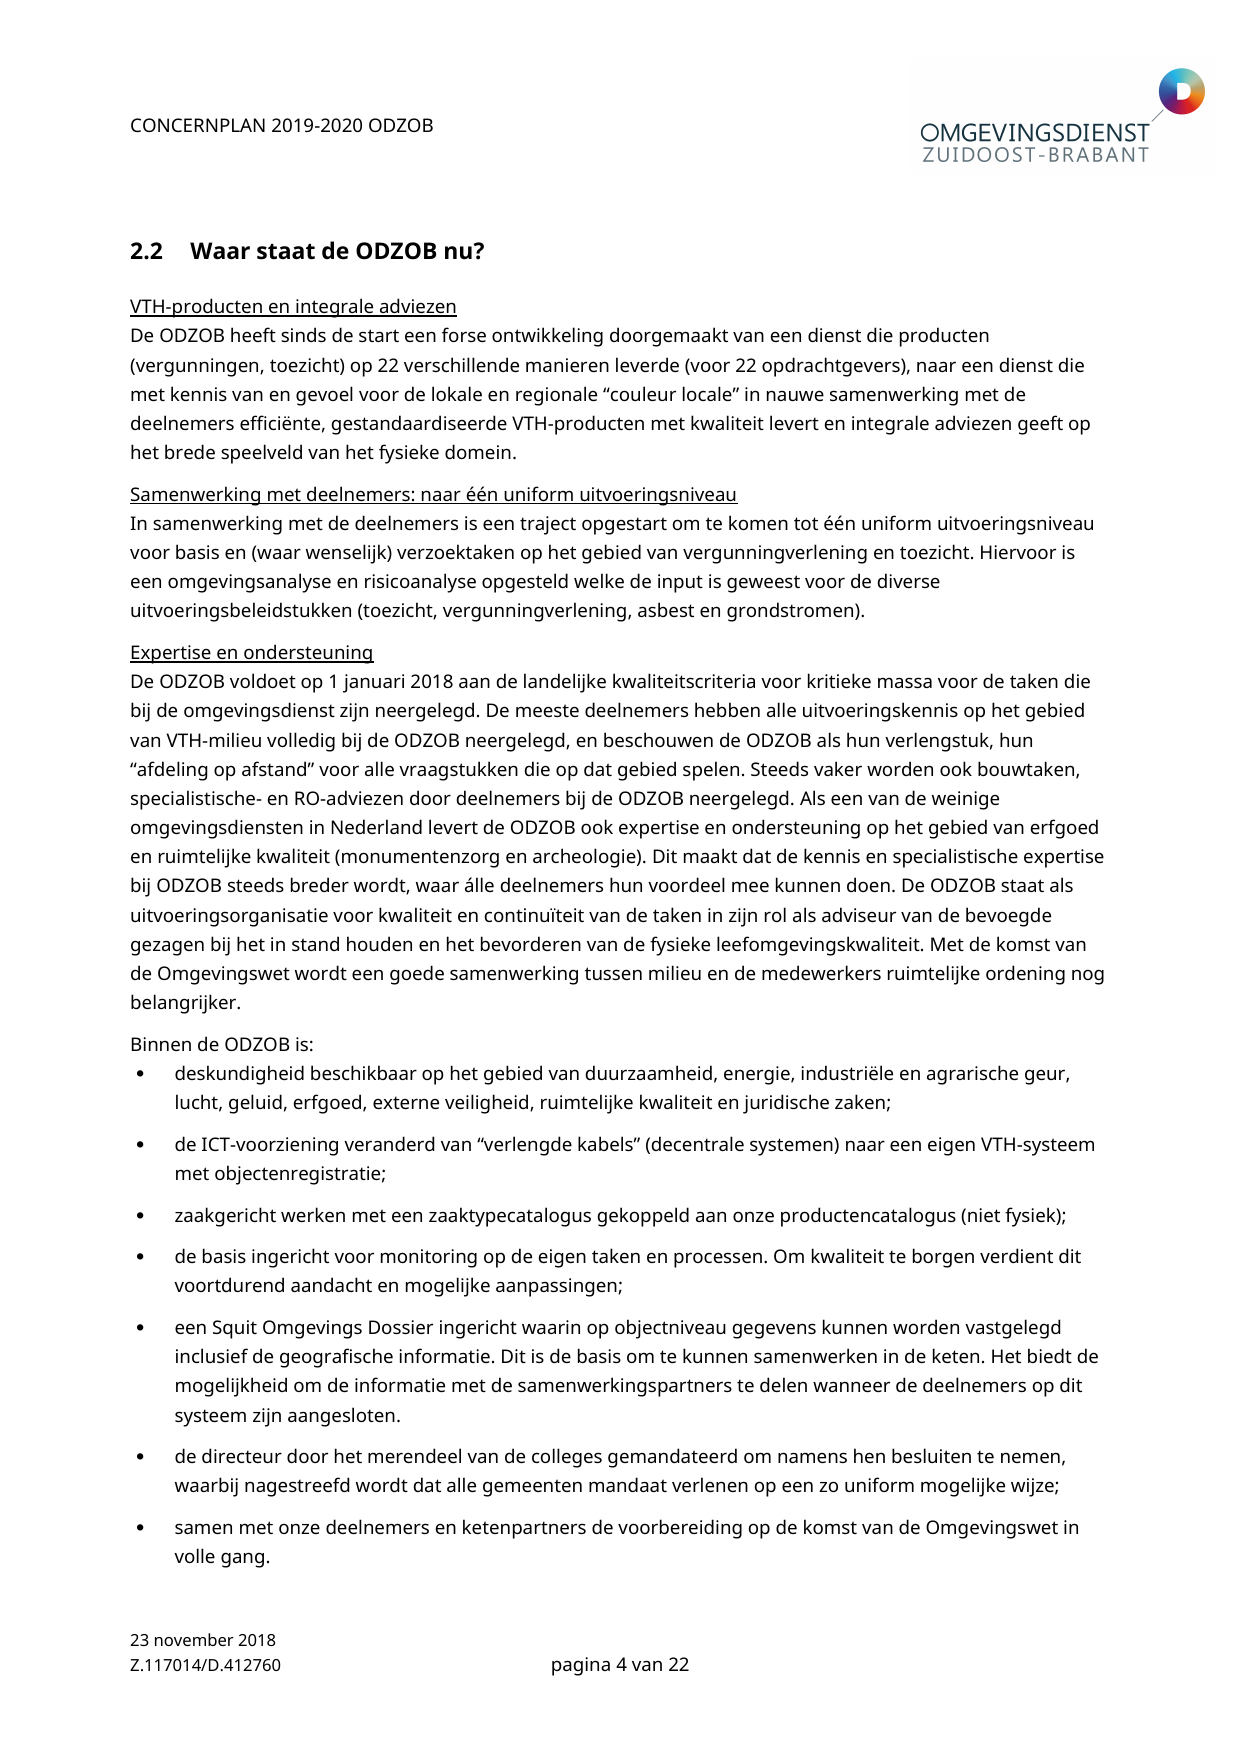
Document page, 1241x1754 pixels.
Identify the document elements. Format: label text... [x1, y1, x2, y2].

picture [909, 57, 1217, 174]
list de basis ingericht voor monitoring op de eigen taken en processen. Om kwaliteit te borgen verdient dit voortdurend aandacht en mogelijke aanpassingen; [137, 1240, 1110, 1299]
text VTH-producten en integrale adviezen De ODZOB heeft sinds de start een forse ontwikkeling doorgemaakt van een dienst die producten (vergunningen, toezicht) op 22 verschillende manieren leverde (voor 22 opdrachtgevers), naar een dienst die met kennis van en gevoel voor de lokale en regionale “couleur locale” in nauwe samenwerking met de deelnemers efficiënte, gestandaardiseerde VTH-producten met kwaliteit levert en integrale adviezen geeft op het brede speelveld van het fysieke domein. [130, 290, 1110, 465]
list zaakgericht werken met een zaaktypecatalogus gekoppeld aan onze productencatalogus (niet fysiek); [137, 1199, 1110, 1228]
list samen met onze deelnemers en ketenpartners de voorbereiding op de komst van de Omgevingswet in volle gang. [137, 1511, 1110, 1569]
list de directeur door het merendeel van de colleges gemandateerd om namens hen besluiten te nemen, waarbij nagestreefd wordt dat alle gemeenten mandaat verlenen op een zo uniform mogelijke wijze; [137, 1440, 1110, 1499]
text Samenwerking met deelnemers: naar één uniform uitvoeringsniveau In samenwerking met de deelnemers is een traject opgestart om te komen tot één uniform uitvoeringsniveau voor basis en (waar wenselijk) verzoektaken op het gebied van vergunningverlening en toezicht. Hiervoor is een omgevingsanalyse en risicoanalyse opgesteld welke de input is geweest voor de diverse uitvoeringsbeleidstukken (toezicht, vergunningverlening, asbest en grondstromen). [130, 478, 1110, 624]
list een Squit Omgevings Dossier ingericht waarin op objectniveau gegevens kunnen worden vastgelegd inclusief de geografische informatie. Dit is de basis om te kunnen samenwerken in de keten. Het biedt de mogelijkheid om de informatie met de samenwerkingspartners te delen wanneer de deelnemers op dit systeem zijn aangesloten. [137, 1311, 1110, 1428]
subtitle Waar staat de ODZOB nu? [130, 236, 1110, 265]
text Binnen de ODZOB is: [130, 1028, 1110, 1057]
list de ICT-voorziening veranderd van “verlengde kabels” (decentrale systemen) naar een eigen VTH-systeem met objectenregistratie; [137, 1128, 1110, 1186]
list deskundigheid beschikbaar op het gebied van duurzaamheid, energie, industriële en agrarische geur, lucht, geluid, erfgoed, externe veiligheid, ruimtelijke kwaliteit en juridische zaken; [137, 1057, 1110, 1115]
text Expertise en ondersteuning De ODZOB voldoet op 1 januari 2018 aan de landelijke kwaliteitscriteria voor kritieke massa voor de taken die bij de omgevingsdienst zijn neergelegd. De meeste deelnemers hebben alle uitvoeringskennis op het gebied van VTH-milieu volledig bij de ODZOB neergelegd, en beschouwen de ODZOB als hun verlengstuk, hun “afdeling op afstand” voor alle vraagstukken die op dat gebied spelen. Steeds vaker worden ook bouwtaken, specialistische- en RO-adviezen door deelnemers bij de ODZOB neergelegd. Als een van de weinige omgevingsdiensten in Nederland levert de ODZOB ook expertise en ondersteuning op het gebied van erfgoed en ruimtelijke kwaliteit (monumentenzorg en archeologie). Dit maakt dat de kennis en specialistische expertise bij ODZOB steeds breder wordt, waar álle deelnemers hun voordeel mee kunnen doen. De ODZOB staat als uitvoeringsorganisatie voor kwaliteit en continuïteit van de taken in zijn rol als adviseur van de bevoegde gezagen bij het in stand houden en het bevorderen van de fysieke leefomgevingskwaliteit. Met de komst van de Omgevingswet wordt een goede samenwerking tussen milieu en de medewerkers ruimtelijke ordening nog belangrijker. [130, 636, 1110, 1015]
